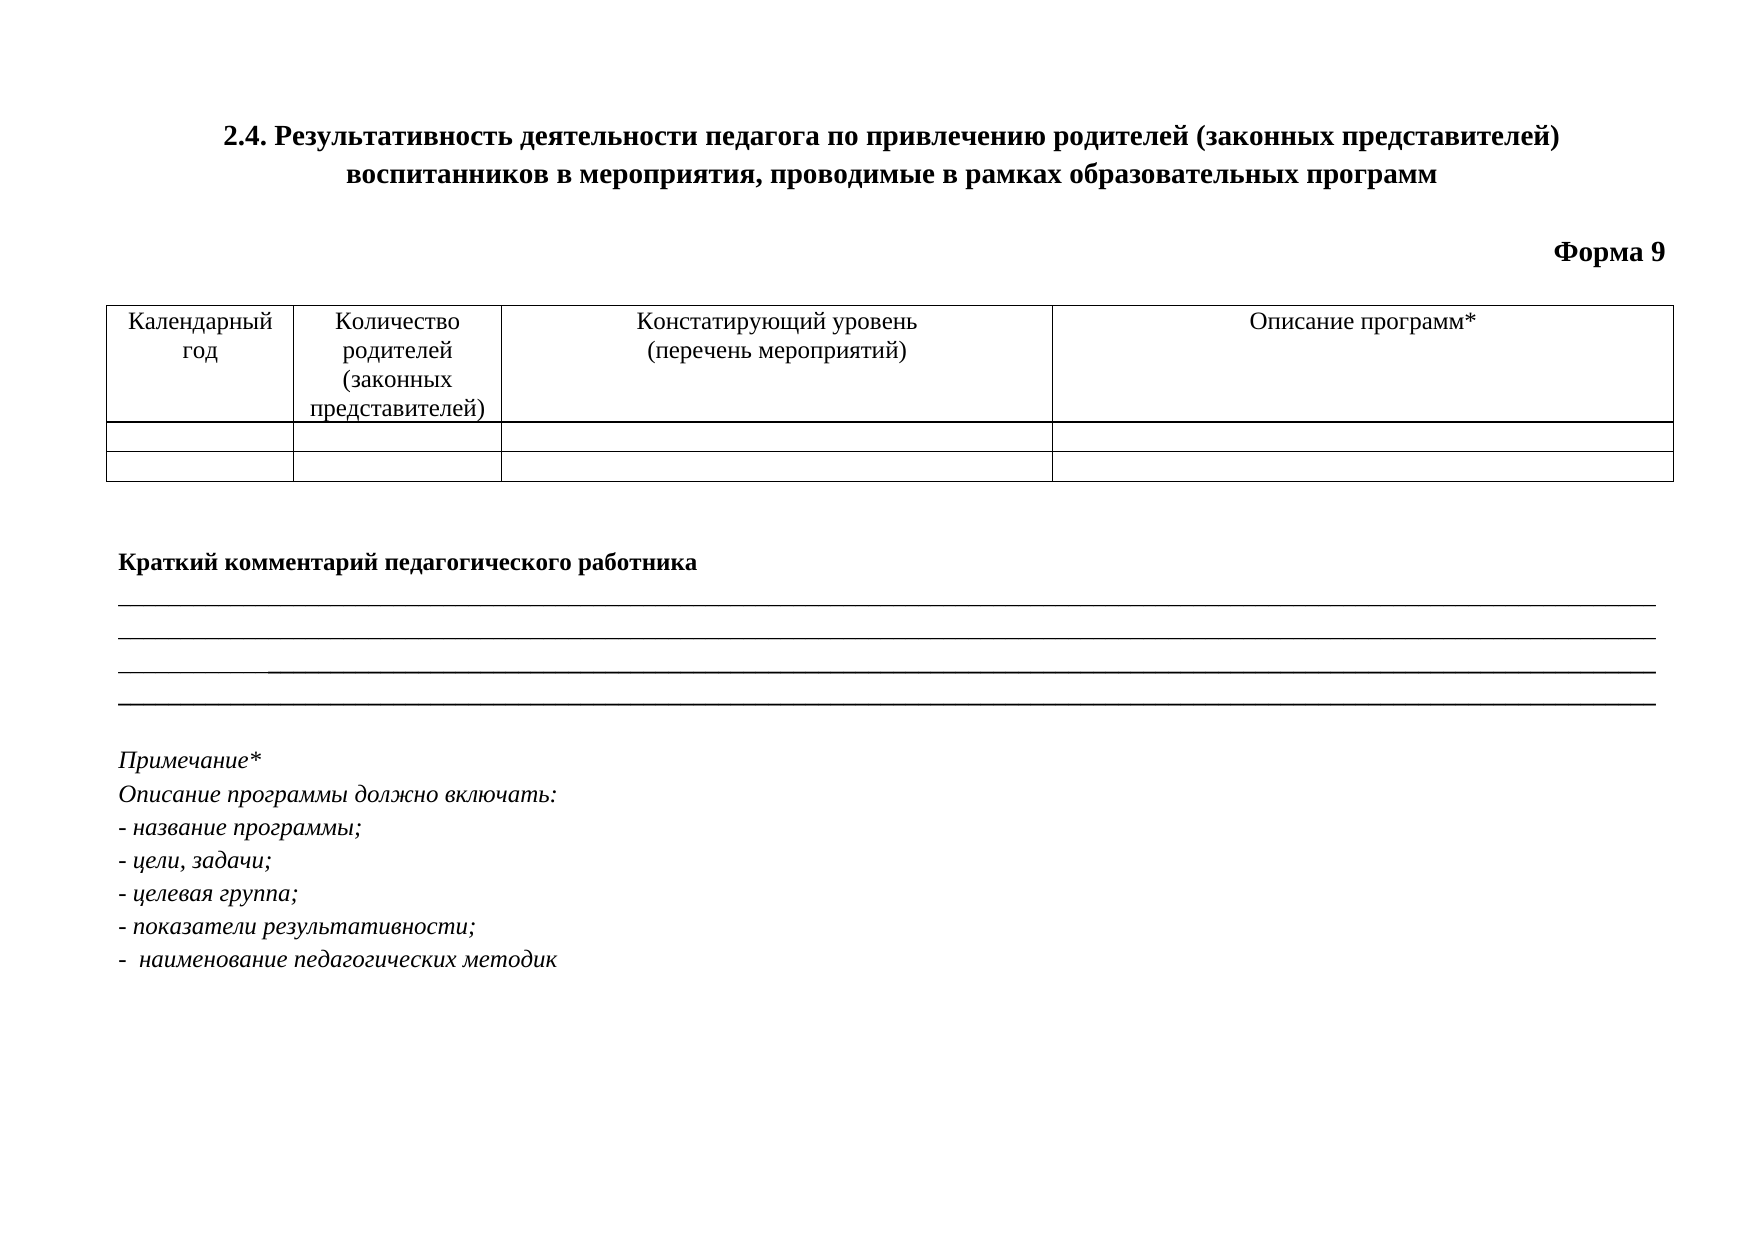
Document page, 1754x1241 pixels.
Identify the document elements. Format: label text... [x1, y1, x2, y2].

list Описание программы должно включать: [118, 779, 1665, 807]
list Примечание* [118, 746, 1665, 774]
table_cell [107, 452, 293, 481]
table_cell [502, 423, 1052, 451]
table_cell [502, 452, 1052, 481]
list - наименование педагогических методик [118, 944, 1665, 972]
table_header Описание программ* [1053, 306, 1673, 421]
list - название программы; [118, 812, 1665, 840]
list - цели, задачи; [118, 845, 1665, 873]
list Форма 9 [118, 234, 1665, 267]
table_cell [1053, 452, 1673, 481]
table_cell [107, 423, 293, 451]
table_header Констатирующий уровень (перечень мероприятий) [502, 306, 1052, 421]
table_cell [294, 423, 501, 451]
list 2.4. Результативность деятельности педагога по привлечению родителей (законных представителей) воспитанников в мероприятия, проводимые в рамках образовательных программ [118, 118, 1665, 190]
list - показатели результативности; [118, 911, 1665, 939]
list Краткий комментарий педагогического работника ____________________________________________________________________________________________________________________________________________________________________________________________________________________________________________________________________________________________________________________________________________________________________________________________________________________________________________________________________________________________________________ [118, 547, 1665, 708]
list - целевая группа; [118, 878, 1665, 906]
table_cell [1053, 423, 1673, 451]
table_header Календарный год [107, 306, 293, 421]
table_cell [294, 452, 501, 481]
table_header Количество родителей (законных представителей) [294, 306, 501, 421]
